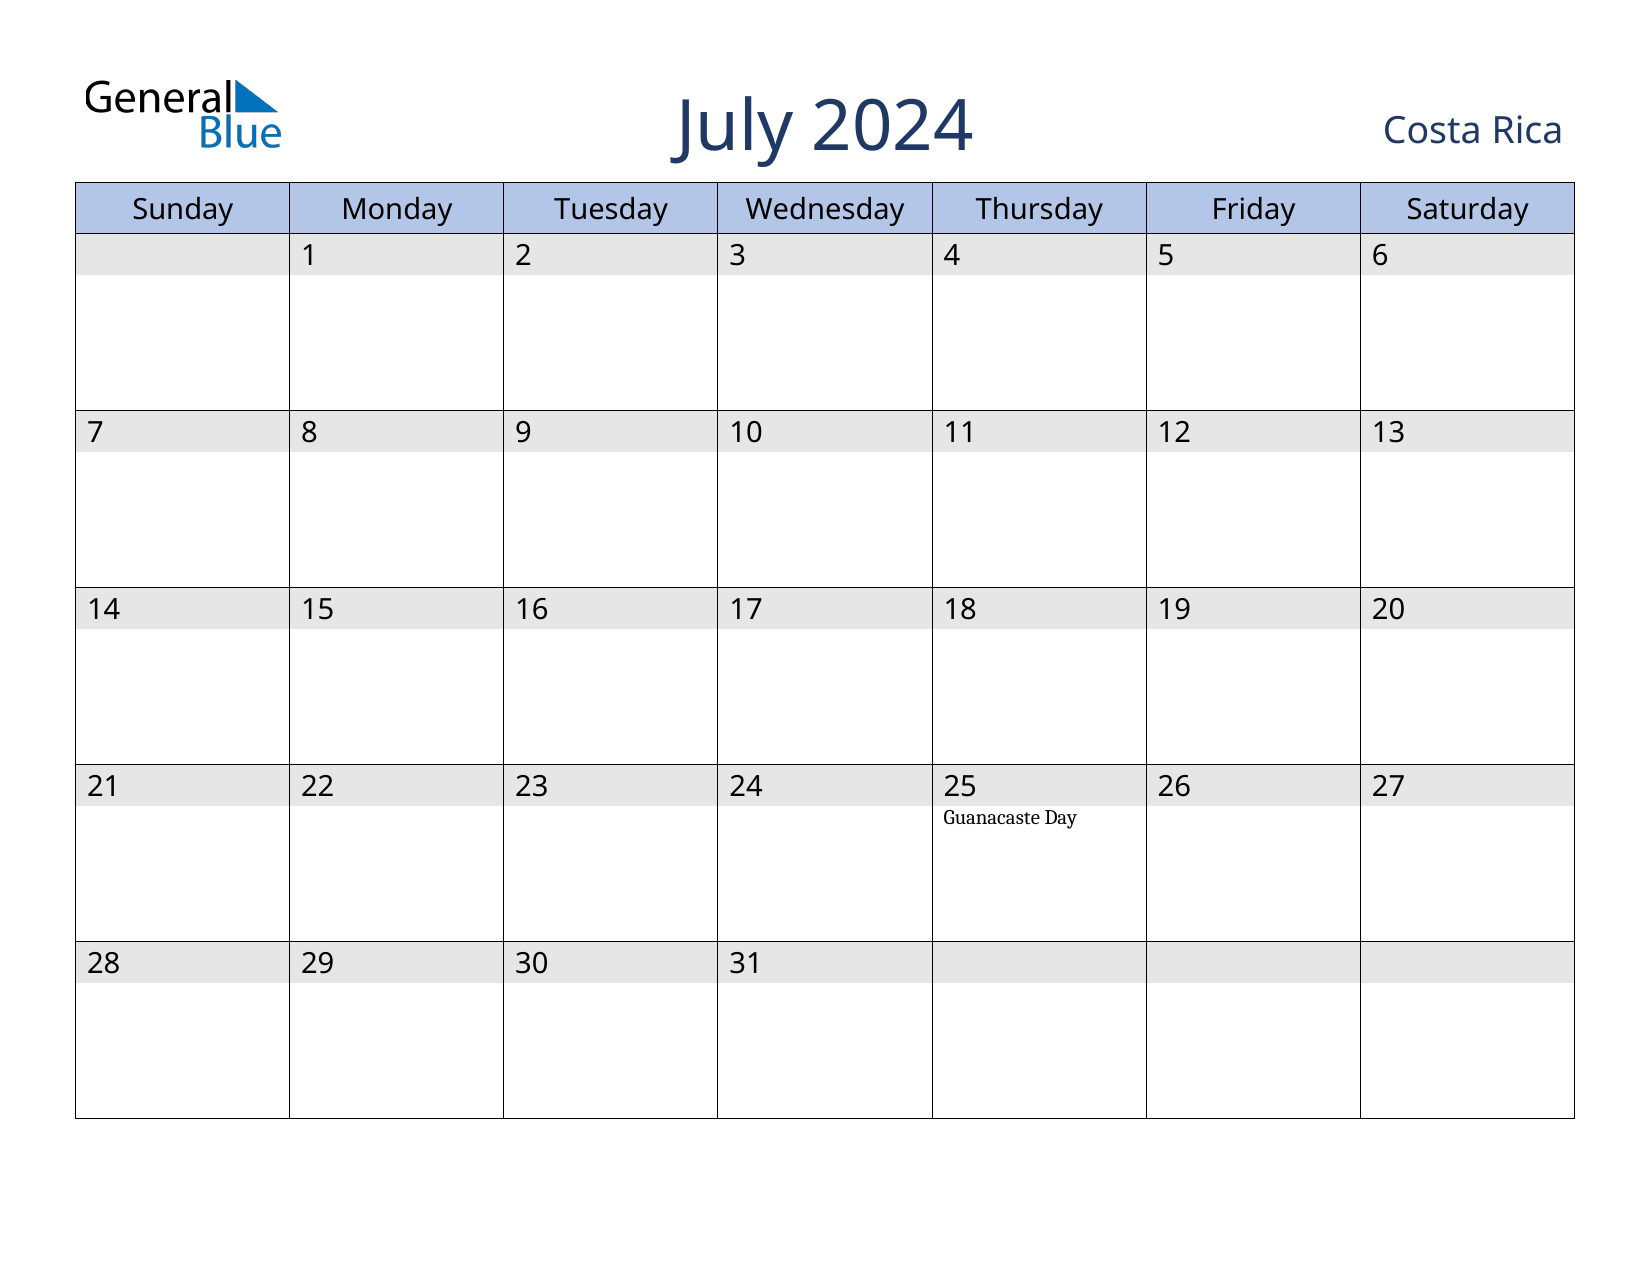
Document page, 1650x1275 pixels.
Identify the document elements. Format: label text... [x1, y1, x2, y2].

table_cell [290, 275, 503, 410]
table_cell 4 [933, 234, 1146, 275]
table_cell 13 [1361, 411, 1574, 452]
table_cell [933, 452, 1146, 587]
table_cell Wednesday [718, 183, 932, 233]
table_cell Friday [1147, 183, 1360, 233]
table_cell [76, 275, 289, 410]
table_cell 22 [290, 765, 503, 806]
table_cell [290, 452, 503, 587]
table_cell 2 [504, 234, 717, 275]
table_cell Monday [290, 183, 503, 233]
table_cell [1147, 629, 1360, 764]
table_cell Thursday [933, 183, 1146, 233]
table_cell [290, 983, 503, 1118]
table_cell [718, 983, 932, 1118]
picture [86, 80, 281, 148]
table_cell Tuesday [504, 183, 717, 233]
table_cell Saturday [1361, 183, 1574, 233]
table_cell 17 [718, 588, 932, 629]
table_cell 25 [933, 765, 1146, 806]
table_cell 5 [1147, 234, 1360, 275]
table_cell 1 [290, 234, 503, 275]
table_cell 12 [1147, 411, 1360, 452]
table_cell 7 [76, 411, 289, 452]
table_cell [1361, 806, 1574, 941]
table_cell 3 [718, 234, 932, 275]
table_cell 15 [290, 588, 503, 629]
table_cell [1361, 629, 1574, 764]
table_cell 28 [76, 942, 289, 983]
table_cell [933, 629, 1146, 764]
table_cell 31 [718, 942, 932, 983]
table_cell 8 [290, 411, 503, 452]
table_cell 27 [1361, 765, 1574, 806]
table_cell 26 [1147, 765, 1360, 806]
table_cell [718, 275, 932, 410]
table_cell [1361, 942, 1574, 983]
table_cell [1147, 452, 1360, 587]
table_cell [933, 275, 1146, 410]
table_cell 14 [76, 588, 289, 629]
table_cell 24 [718, 765, 932, 806]
table_cell [76, 806, 289, 941]
table_cell 21 [76, 765, 289, 806]
table_header July 2024 [504, 75, 1146, 182]
table_cell [76, 983, 289, 1118]
table_cell [504, 275, 717, 410]
table_cell 18 [933, 588, 1146, 629]
table_cell [933, 942, 1146, 983]
table_header [76, 75, 503, 182]
table_cell [504, 452, 717, 587]
table_cell [1361, 983, 1574, 1118]
table_cell [718, 629, 932, 764]
table_cell [1361, 452, 1574, 587]
table_cell Sunday [76, 183, 289, 233]
table_cell [76, 629, 289, 764]
table_cell [76, 234, 289, 275]
table_cell [290, 806, 503, 941]
table_header Costa Rica [1146, 75, 1574, 182]
table_cell [718, 806, 932, 941]
table_cell [1147, 942, 1360, 983]
table_cell 19 [1147, 588, 1360, 629]
table_cell 6 [1361, 234, 1574, 275]
table_cell [1147, 275, 1360, 410]
table_cell [504, 983, 717, 1118]
table_cell 11 [933, 411, 1146, 452]
table_cell 16 [504, 588, 717, 629]
table_cell [1361, 275, 1574, 410]
table_cell [76, 452, 289, 587]
table_cell 30 [504, 942, 717, 983]
table_cell [504, 629, 717, 764]
table_cell [933, 983, 1146, 1118]
table_cell 23 [504, 765, 717, 806]
table_cell [1147, 806, 1360, 941]
table_cell Guanacaste Day [933, 806, 1146, 941]
table_cell [290, 629, 503, 764]
table_cell 9 [504, 411, 717, 452]
table_cell [1147, 983, 1360, 1118]
table_cell [718, 452, 932, 587]
table_cell 10 [718, 411, 932, 452]
table_cell 29 [290, 942, 503, 983]
table_cell 20 [1361, 588, 1574, 629]
table_cell [504, 806, 717, 941]
